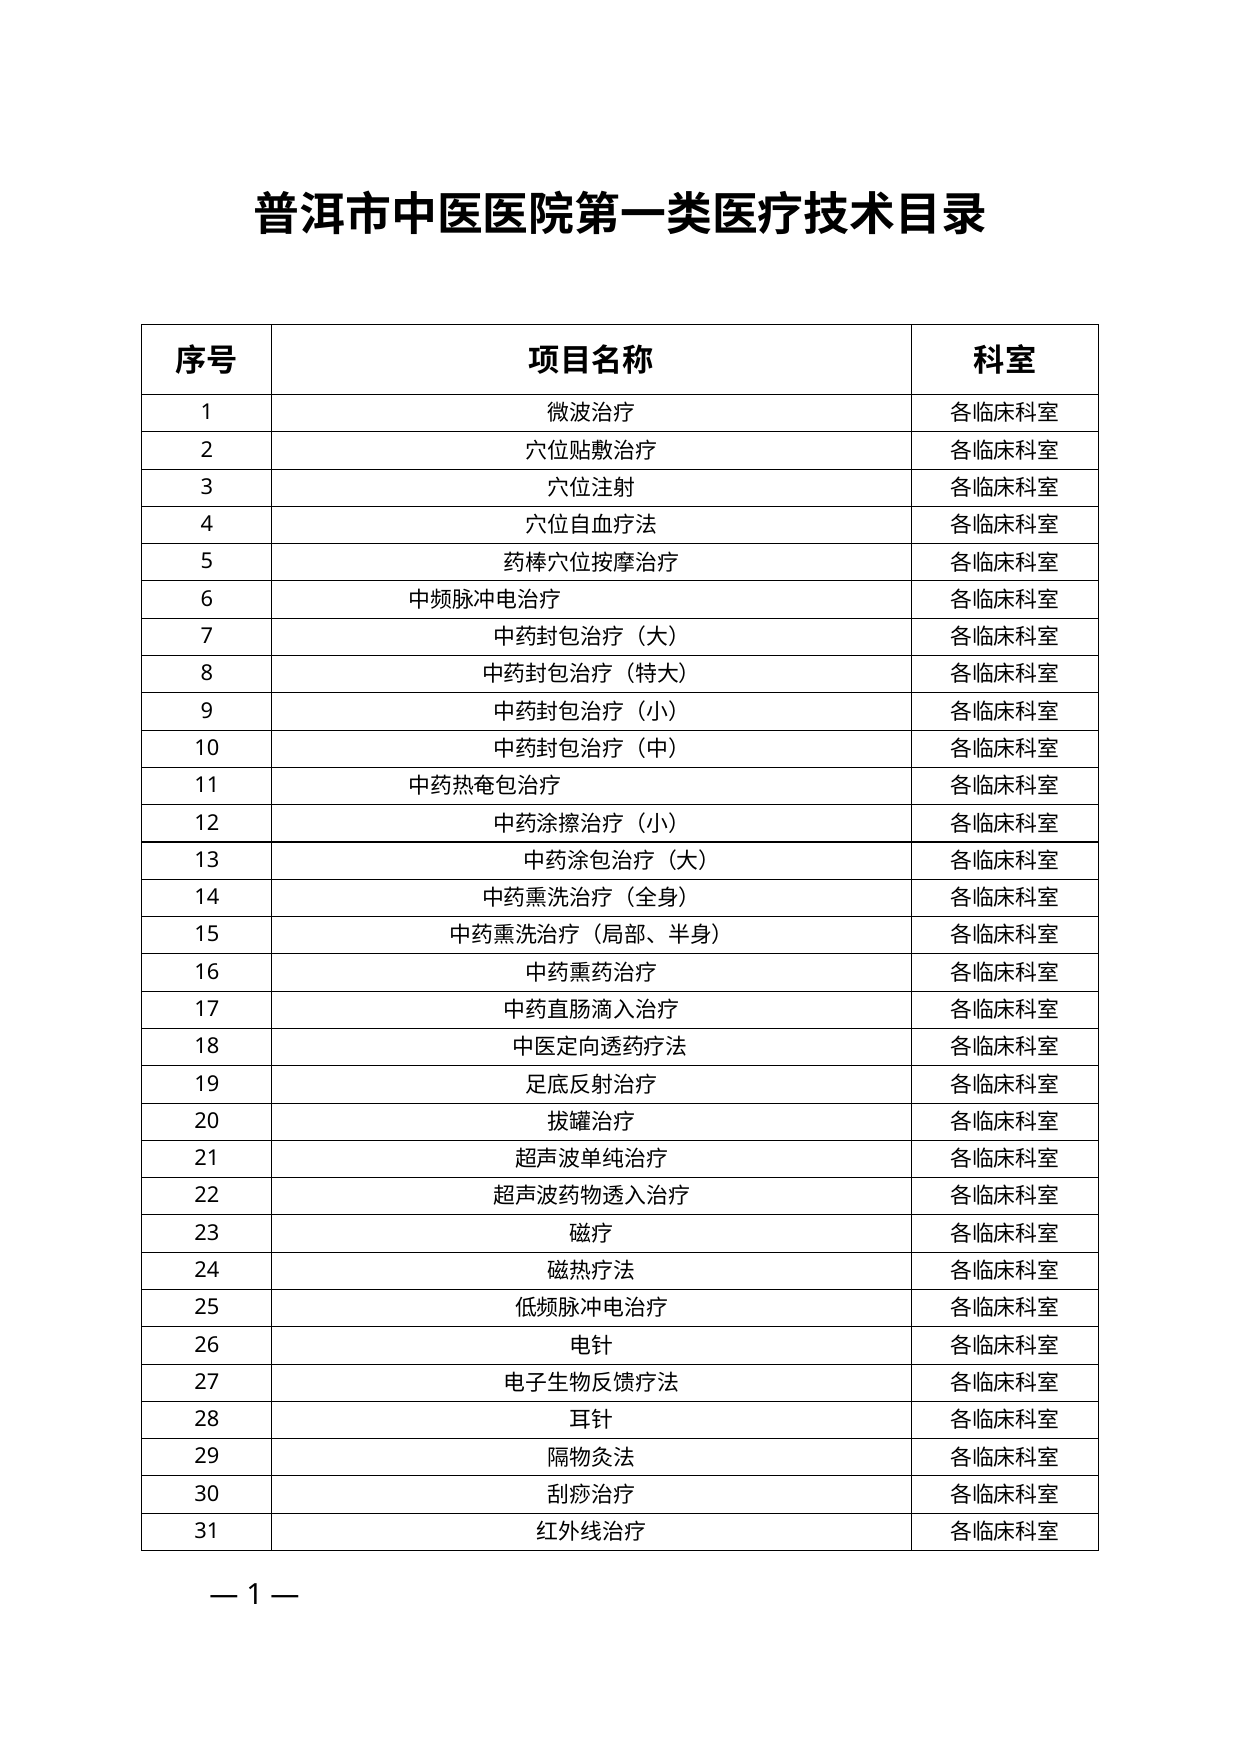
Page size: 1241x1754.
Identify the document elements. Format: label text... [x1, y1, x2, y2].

table_header 科室 [912, 325, 1098, 394]
table_cell 各临床科室 [912, 992, 1098, 1028]
table_cell 23 [142, 1215, 271, 1252]
table_cell 各临床科室 [912, 954, 1098, 991]
table_cell 中药热奄包治疗 [272, 768, 911, 804]
table_cell 各临床科室 [912, 1066, 1098, 1102]
table_cell 各临床科室 [912, 1327, 1098, 1363]
table_cell 30 [142, 1476, 271, 1513]
table_cell 10 [142, 731, 271, 767]
table_cell 12 [142, 805, 271, 841]
table_cell 各临床科室 [912, 1253, 1098, 1289]
table_cell 26 [142, 1327, 271, 1363]
table_cell 4 [142, 507, 271, 543]
table_cell 各临床科室 [912, 1290, 1098, 1326]
table_cell 25 [142, 1290, 271, 1326]
table_cell 超声波药物透入治疗 [272, 1178, 911, 1214]
table_cell 隔物灸法 [272, 1439, 911, 1475]
table_cell 各临床科室 [912, 395, 1098, 431]
table_cell 中药熏药治疗 [272, 954, 911, 991]
table_cell 红外线治疗 [272, 1514, 911, 1550]
table_cell 8 [142, 656, 271, 692]
table_cell 各临床科室 [912, 1476, 1098, 1513]
table_cell 中医定向透药疗法 [272, 1029, 911, 1065]
table_cell 中药直肠滴入治疗 [272, 992, 911, 1028]
table_cell 各临床科室 [912, 768, 1098, 804]
table_cell 21 [142, 1141, 271, 1177]
table_cell 各临床科室 [912, 470, 1098, 506]
table_cell 各临床科室 [912, 656, 1098, 692]
table_cell 各临床科室 [912, 805, 1098, 841]
table_cell 中药熏洗治疗（局部、半身） [272, 917, 911, 953]
table_cell 9 [142, 693, 271, 729]
table_cell 穴位自血疗法 [272, 507, 911, 543]
table_cell 中药熏洗治疗（全身） [272, 880, 911, 916]
table_cell 2 [142, 432, 271, 468]
table_cell 各临床科室 [912, 693, 1098, 729]
table_cell 22 [142, 1178, 271, 1214]
table_cell 13 [142, 843, 271, 879]
table_cell 中药封包治疗（中） [272, 731, 911, 767]
table_cell 18 [142, 1029, 271, 1065]
table_cell 各临床科室 [912, 880, 1098, 916]
table_cell 各临床科室 [912, 843, 1098, 879]
table_cell 24 [142, 1253, 271, 1289]
table_cell 各临床科室 [912, 619, 1098, 655]
table_cell 电子生物反馈疗法 [272, 1365, 911, 1401]
table_cell 超声波单纯治疗 [272, 1141, 911, 1177]
table_cell 穴位贴敷治疗 [272, 432, 911, 468]
table_header 序号 [142, 325, 271, 394]
table_cell 7 [142, 619, 271, 655]
table_cell 各临床科室 [912, 731, 1098, 767]
table_cell 各临床科室 [912, 1365, 1098, 1401]
text 普洱市中医医院第一类医疗技术目录 [165, 162, 1075, 259]
table_cell 各临床科室 [912, 1439, 1098, 1475]
table_cell 3 [142, 470, 271, 506]
table_cell 各临床科室 [912, 1141, 1098, 1177]
table_cell 各临床科室 [912, 507, 1098, 543]
table_cell 电针 [272, 1327, 911, 1363]
table_cell 各临床科室 [912, 1104, 1098, 1140]
table_cell 各临床科室 [912, 432, 1098, 468]
table_cell 5 [142, 544, 271, 580]
table_cell 27 [142, 1365, 271, 1401]
table_cell 28 [142, 1402, 271, 1438]
table_cell 各临床科室 [912, 1178, 1098, 1214]
table_cell 中药涂包治疗（大） [272, 843, 911, 879]
table_cell 耳针 [272, 1402, 911, 1438]
table_cell 各临床科室 [912, 1215, 1098, 1252]
table_cell 各临床科室 [912, 1402, 1098, 1438]
table_cell 31 [142, 1514, 271, 1550]
table_cell 中药涂擦治疗（小） [272, 805, 911, 841]
table_cell 磁疗 [272, 1215, 911, 1252]
table_cell 15 [142, 917, 271, 953]
table_header 项目名称 [272, 325, 911, 394]
table_cell 19 [142, 1066, 271, 1102]
table_cell 20 [142, 1104, 271, 1140]
table_cell 磁热疗法 [272, 1253, 911, 1289]
table_cell 14 [142, 880, 271, 916]
table_cell 足底反射治疗 [272, 1066, 911, 1102]
table_cell 各临床科室 [912, 917, 1098, 953]
table_cell 中频脉冲电治疗 [272, 581, 911, 618]
table_cell 中药封包治疗（特大） [272, 656, 911, 692]
table_cell 微波治疗 [272, 395, 911, 431]
table_cell 6 [142, 581, 271, 618]
table_cell 29 [142, 1439, 271, 1475]
table_cell 药棒穴位按摩治疗 [272, 544, 911, 580]
table_cell 17 [142, 992, 271, 1028]
table_cell 拔罐治疗 [272, 1104, 911, 1140]
table_cell 穴位注射 [272, 470, 911, 506]
table_cell 刮痧治疗 [272, 1476, 911, 1513]
table_cell 中药封包治疗（小） [272, 693, 911, 729]
table_cell 各临床科室 [912, 581, 1098, 618]
table_cell 各临床科室 [912, 1029, 1098, 1065]
table_cell 各临床科室 [912, 544, 1098, 580]
table_cell 1 [142, 395, 271, 431]
table_cell 16 [142, 954, 271, 991]
table_cell 各临床科室 [912, 1514, 1098, 1550]
table_cell 中药封包治疗（大） [272, 619, 911, 655]
table_cell 11 [142, 768, 271, 804]
table_cell 低频脉冲电治疗 [272, 1290, 911, 1326]
